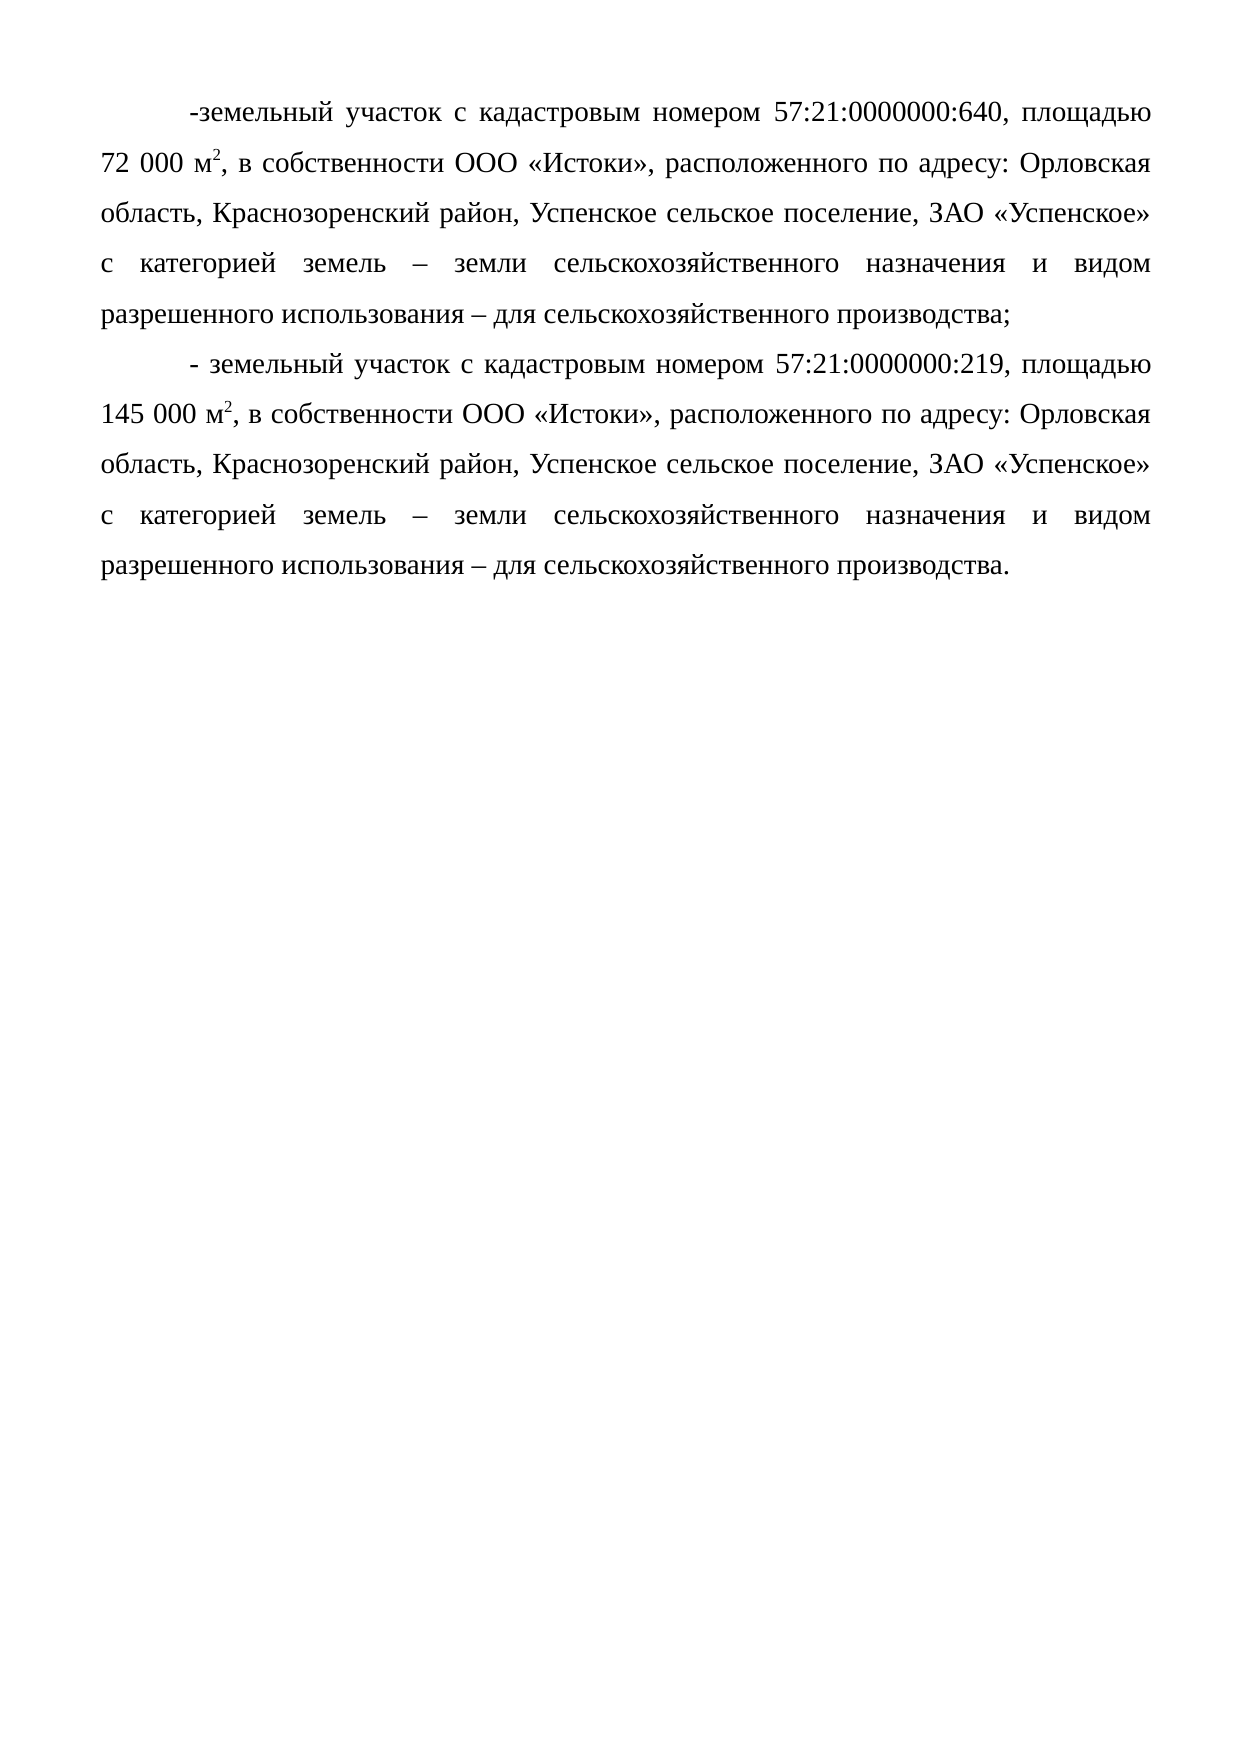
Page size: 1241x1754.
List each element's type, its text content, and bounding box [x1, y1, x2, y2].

text - земельный участок с кадастровым номером 57:21:0000000:219, площадью 145 000 м2, в собственности ООО «Истоки», расположенного по адресу: Орловская область, Краснозоренский район, Успенское сельское поселение, ЗАО «Успенское» с категорией земель – земли сельскохозяйственного назначения и видом разрешенного использования – для сельскохозяйственного производства. [100, 346, 1152, 581]
text -земельный участок с кадастровым номером 57:21:0000000:640, площадью 72 000 м2, в собственности ООО «Истоки», расположенного по адресу: Орловская область, Краснозоренский район, Успенское сельское поселение, ЗАО «Успенское» с категорией земель – земли сельскохозяйственного назначения и видом разрешенного использования – для сельскохозяйственного производства; [100, 94, 1152, 329]
